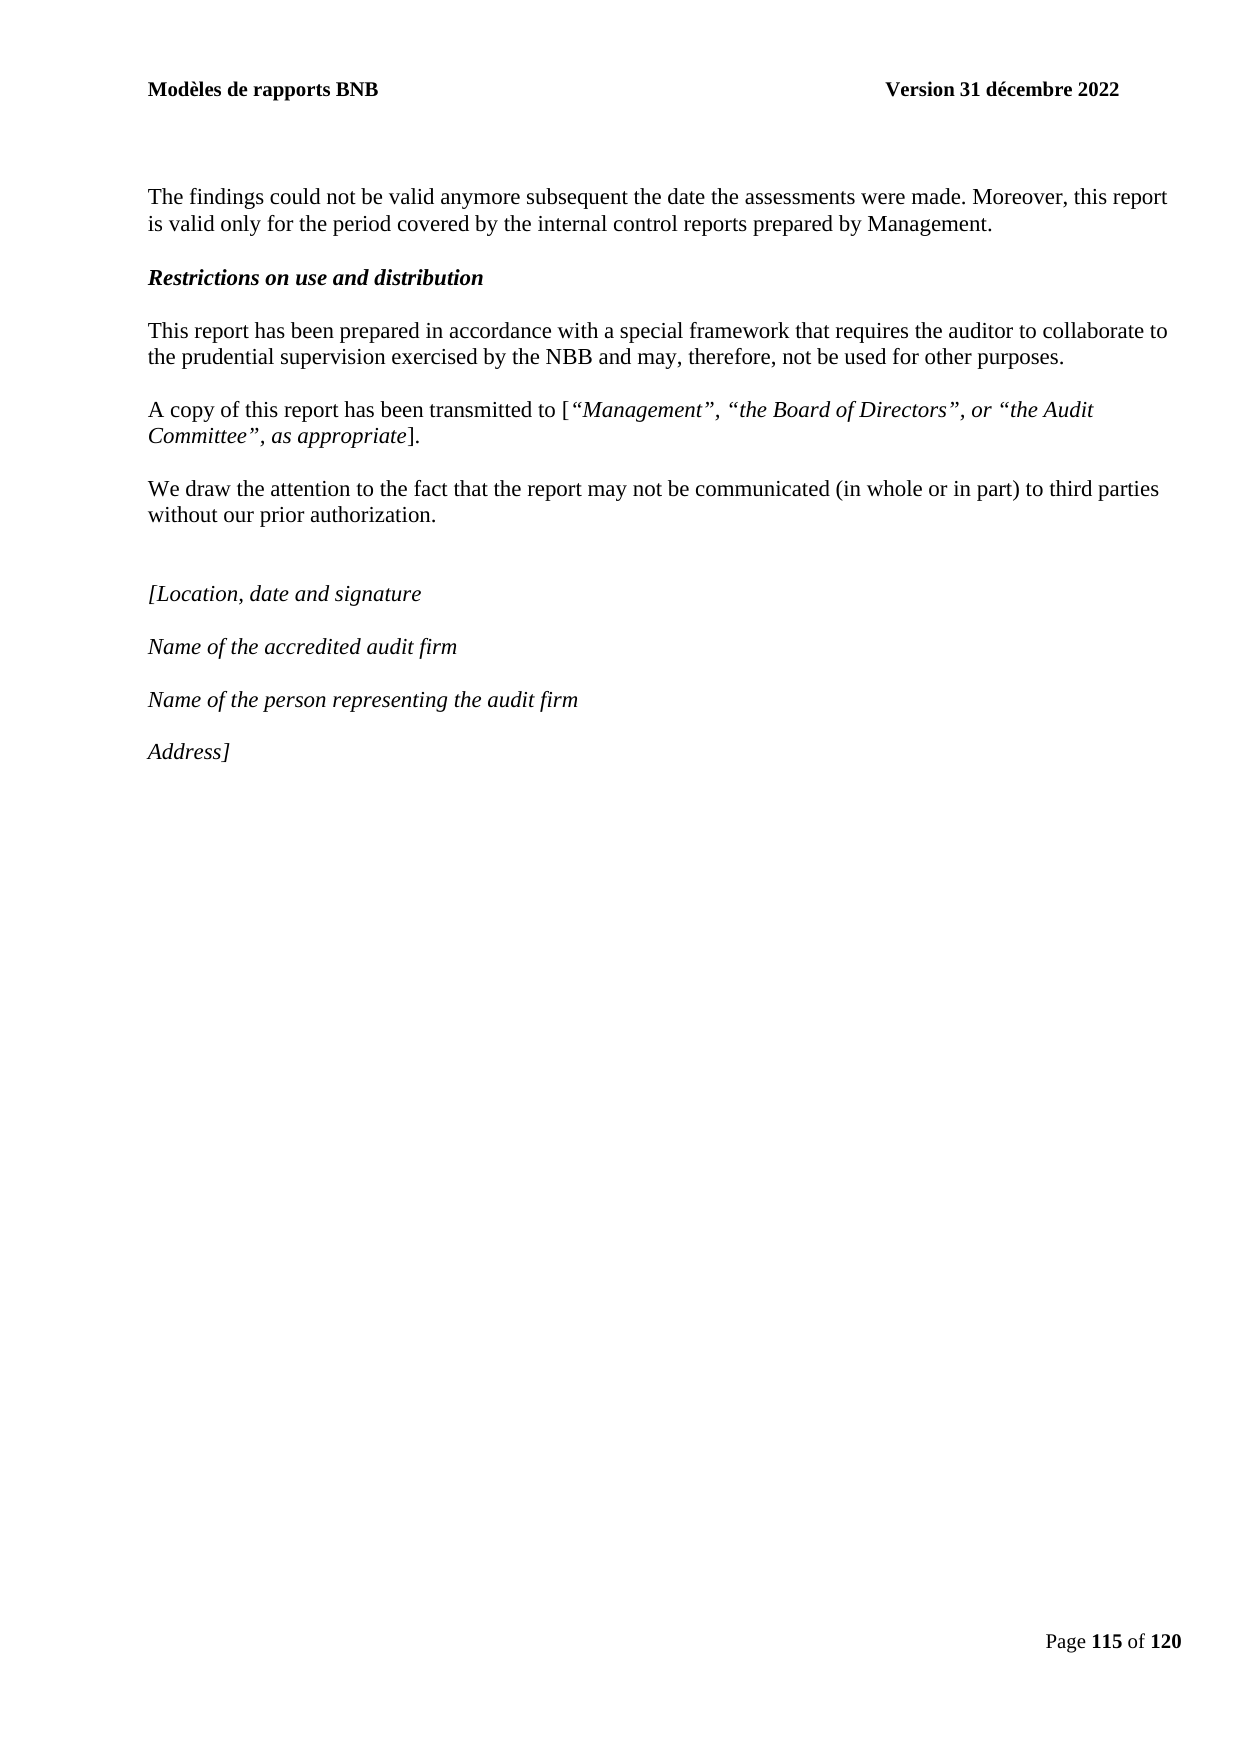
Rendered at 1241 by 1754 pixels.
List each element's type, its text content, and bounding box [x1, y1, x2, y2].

list Name of the accredited audit firm [148, 633, 1181, 659]
list A copy of this report has been transmitted to [“Management”, “the Board of Directors”, or “the Audit Committee”, as appropriate]. [148, 396, 1181, 448]
list Name of the person representing the audit firm [148, 686, 1181, 712]
list This report has been prepared in accordance with a special framework that requires the auditor to collaborate to the prudential supervision exercised by the NBB and may, therefore, not be used for other purposes. [148, 317, 1181, 369]
list Address] [148, 738, 1181, 765]
list We draw the attention to the fact that the report may not be communicated (in whole or in part) to third parties without our prior authorization. [148, 475, 1181, 528]
text Restrictions on use and distribution [148, 263, 1181, 290]
text The findings could not be valid anymore subsequent the date the assessments were made. Moreover, this report is valid only for the period covered by the internal control reports prepared by Management. [148, 182, 1181, 236]
list [Location, date and signature [148, 580, 1181, 607]
